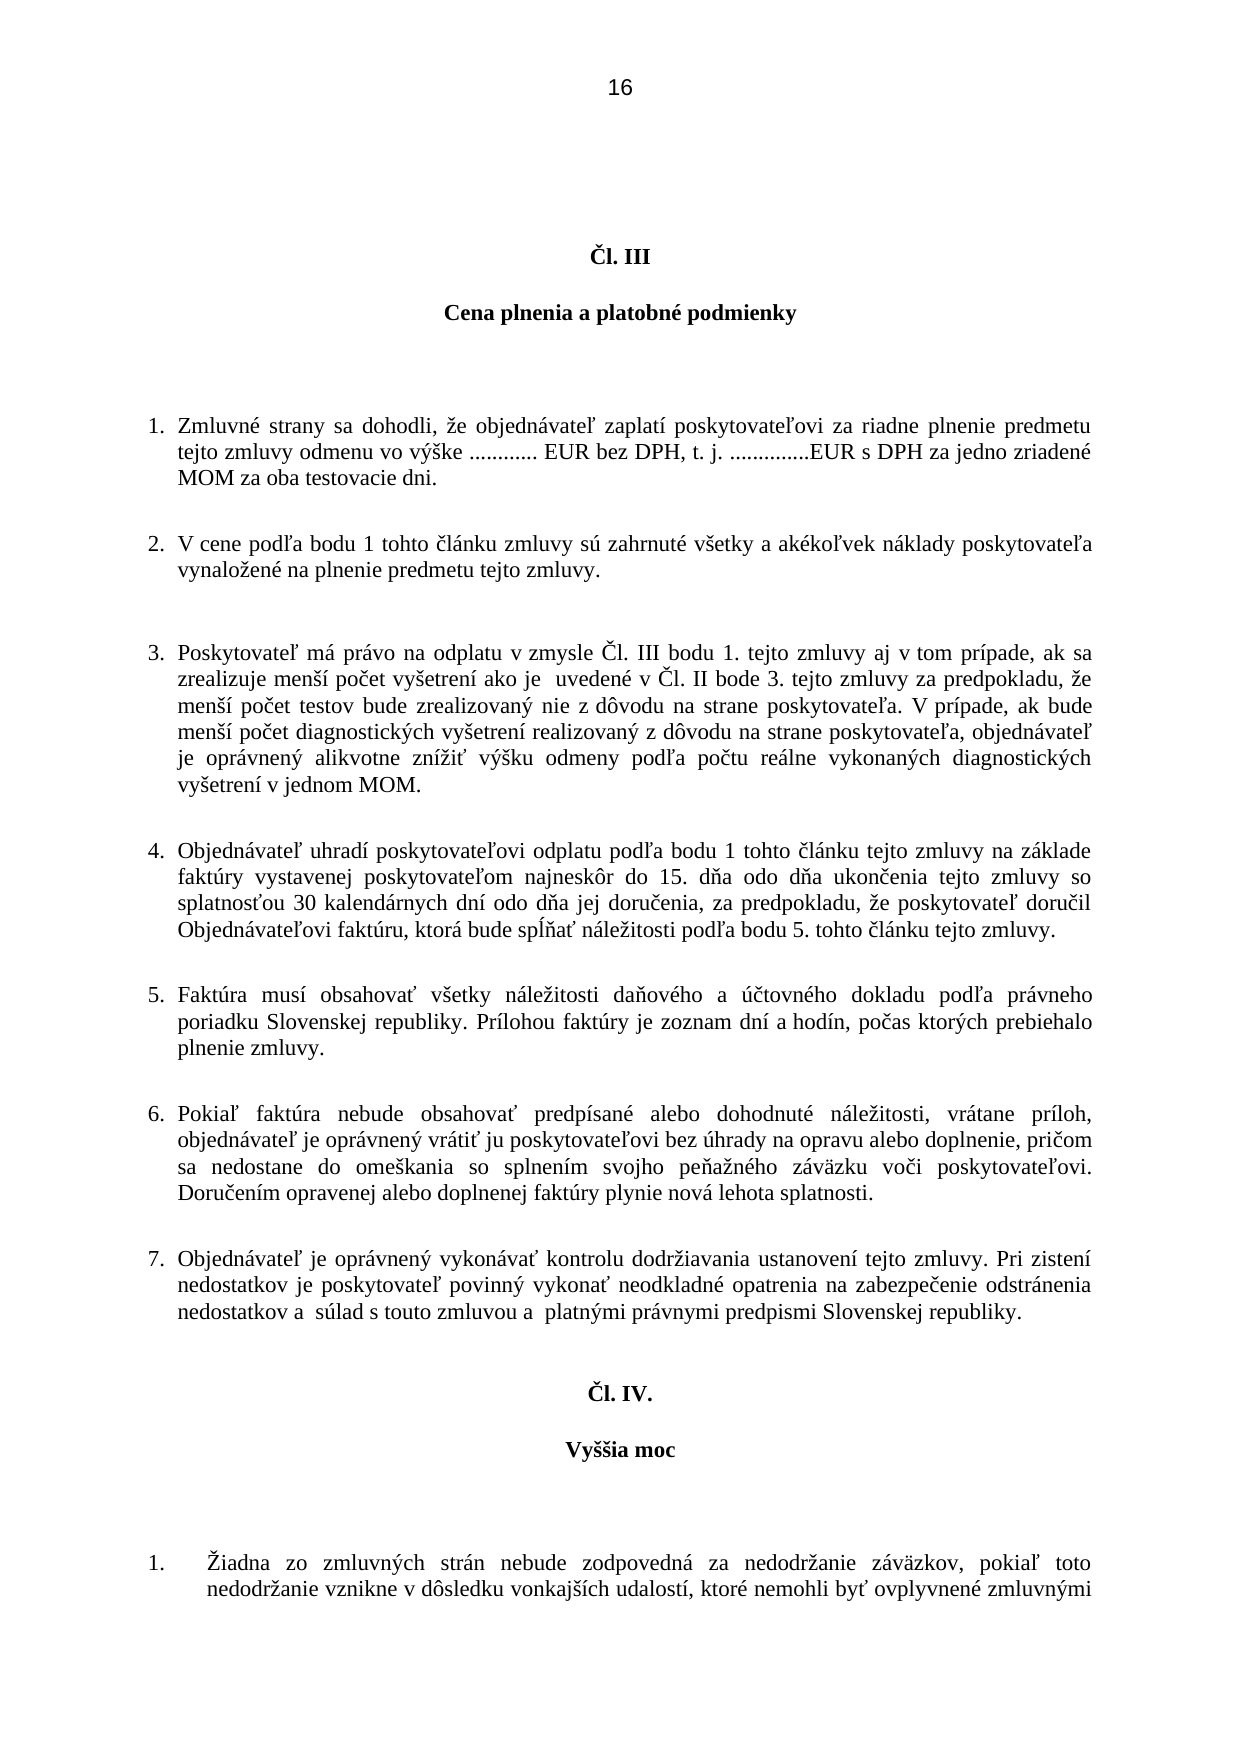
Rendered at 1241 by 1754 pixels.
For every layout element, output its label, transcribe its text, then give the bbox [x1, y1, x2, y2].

text Cena plnenia a platobné podmienky [148, 299, 1093, 326]
list Objednávateľ je oprávnený vykonávať kontrolu dodržiavania ustanovení tejto zmluvy. Pri zistení nedostatkov je poskytovateľ povinný vykonať neodkladné opatrenia na zabezpečenie odstránenia nedostatkov a súlad s touto zmluvou a platnými právnymi predpismi Slovenskej republiky. [148, 1245, 1093, 1324]
list Objednávateľ uhradí poskytovateľovi odplatu podľa bodu 1 tohto článku tejto zmluvy na základe faktúry vystavenej poskytovateľom najneskôr do 15. dňa odo dňa ukončenia tejto zmluvy so splatnosťou 30 kalendárnych dní odo dňa jej doručenia, za predpokladu, že poskytovateľ doručil Objednávateľovi faktúru, ktorá bude spĺňať náležitosti podľa bodu 5. tohto článku tejto zmluvy. [148, 837, 1093, 942]
text Čl. IV. [148, 1380, 1093, 1407]
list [148, 1549, 1093, 1601]
list V cene podľa bodu 1 tohto článku zmluvy sú zahrnuté všetky a akékoľvek náklady poskytovateľa vynaložené na plnenie predmetu tejto zmluvy. [148, 530, 1093, 583]
text Vyššia moc [148, 1436, 1093, 1463]
list Faktúra musí obsahovať všetky náležitosti daňového a účtovného dokladu podľa právneho poriadku Slovenskej republiky. Prílohou faktúry je zoznam dní a hodín, počas ktorých prebiehalo plnenie zmluvy. [148, 982, 1093, 1061]
text Čl. III [148, 243, 1093, 269]
list Pokiaľ faktúra nebude obsahovať predpísané alebo dohodnuté náležitosti, vrátane príloh, objednávateľ je oprávnený vrátiť ju poskytovateľovi bez úhrady na opravu alebo doplnenie, pričom sa nedostane do omeškania so splnením svojho peňažného záväzku voči poskytovateľovi. Doručením opravenej alebo doplnenej faktúry plynie nová lehota splatnosti. [148, 1100, 1093, 1206]
list Poskytovateľ má právo na odplatu v zmysle Čl. III bodu 1. tejto zmluvy aj v tom prípade, ak sa zrealizuje menší počet vyšetrení ako je uvedené v Čl. II bode 3. tejto zmluvy za predpokladu, že menší počet testov bude zrealizovaný nie z dôvodu na strane poskytovateľa. V prípade, ak bude menší počet diagnostických vyšetrení realizovaný z dôvodu na strane poskytovateľa, objednávateľ je oprávnený alikvotne znížiť výšku odmeny podľa počtu reálne vykonaných diagnostických vyšetrení v jednom MOM. [148, 639, 1093, 797]
list Zmluvné strany sa dohodli, že objednávateľ zaplatí poskytovateľovi za riadne plnenie predmetu tejto zmluvy odmenu vo výške ............ EUR bez DPH, t. j. ..............EUR s DPH za jedno zriadené MOM za oba testovacie dni. [148, 412, 1093, 491]
